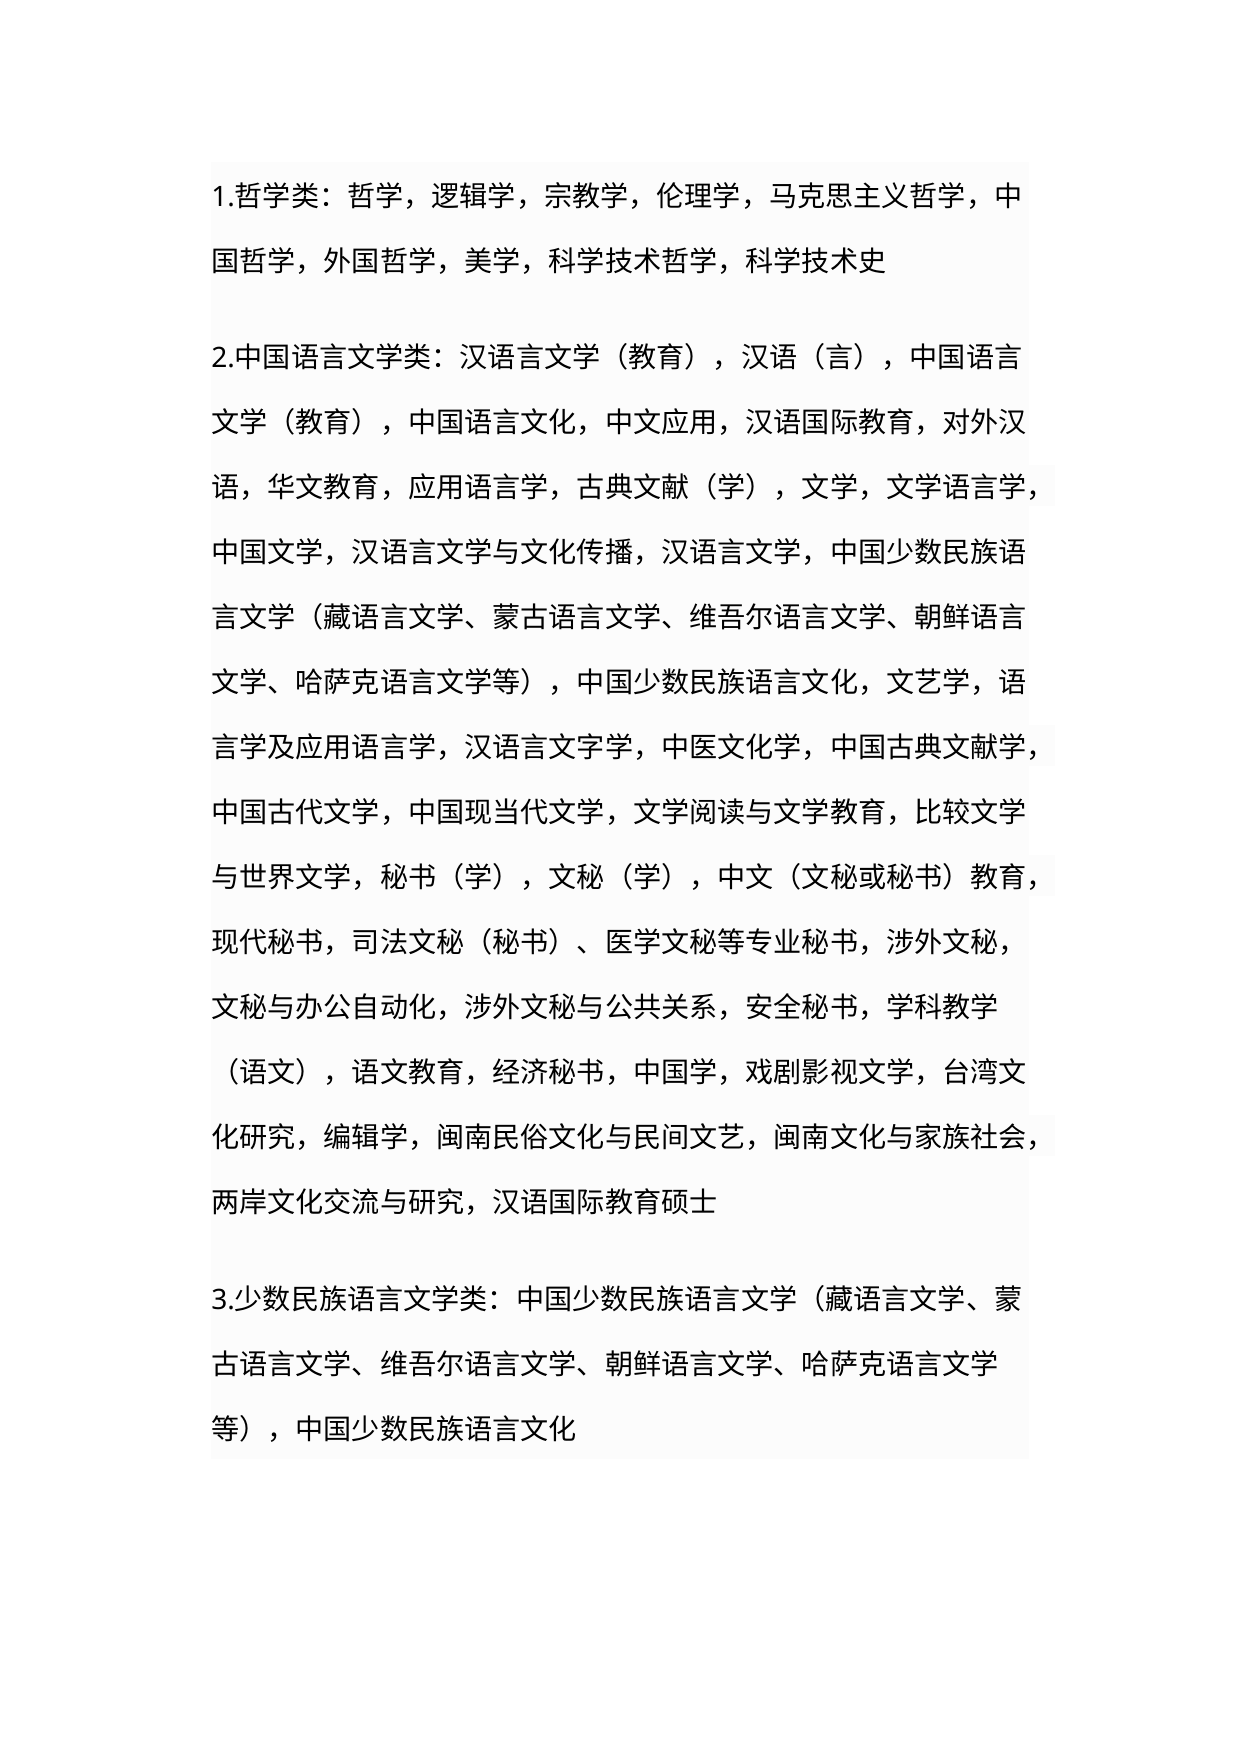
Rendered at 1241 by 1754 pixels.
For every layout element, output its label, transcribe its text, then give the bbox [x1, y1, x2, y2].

text 2.中国语言文学类：汉语言文学（教育），汉语（言），中国语言文学（教育），中国语言文化，中文应用，汉语国际教育，对外汉语，华文教育，应用语言学，古典文献（学），文学，文学语言学，中国文学，汉语言文学与文化传播，汉语言文学，中国少数民族语言文学（藏语言文学、蒙古语言文学、维吾尔语言文学、朝鲜语言文学、哈萨克语言文学等），中国少数民族语言文化，文艺学，语言学及应用语言学，汉语言文字学，中医文化学，中国古典文献学，中国古代文学，中国现当代文学，文学阅读与文学教育，比较文学与世界文学，秘书（学），文秘（学），中文（文秘或秘书）教育，现代秘书，司法文秘（秘书）、医学文秘等专业秘书，涉外文秘，文秘与办公自动化，涉外文秘与公共关系，安全秘书，学科教学（语文），语文教育，经济秘书，中国学，戏剧影视文学，台湾文化研究，编辑学，闽南民俗文化与民间文艺，闽南文化与家族社会，两岸文化交流与研究，汉语国际教育硕士 [211, 766, 1029, 855]
text 2.中国语言文学类：汉语言文学（教育），汉语（言），中国语言文学（教育），中国语言文化，中文应用，汉语国际教育，对外汉语，华文教育，应用语言学，古典文献（学），文学，文学语言学，中国文学，汉语言文学与文化传播，汉语言文学，中国少数民族语言文学（藏语言文学、蒙古语言文学、维吾尔语言文学、朝鲜语言文学、哈萨克语言文学等），中国少数民族语言文化，文艺学，语言学及应用语言学，汉语言文字学，中医文化学，中国古典文献学，中国古代文学，中国现当代文学，文学阅读与文学教育，比较文学与世界文学，秘书（学），文秘（学），中文（文秘或秘书）教育，现代秘书，司法文秘（秘书）、医学文秘等专业秘书，涉外文秘，文秘与办公自动化，涉外文秘与公共关系，安全秘书，学科教学（语文），语文教育，经济秘书，中国学，戏剧影视文学，台湾文化研究，编辑学，闽南民俗文化与民间文艺，闽南文化与家族社会，两岸文化交流与研究，汉语国际教育硕士 [211, 323, 1029, 465]
text 3.少数民族语言文学类：中国少数民族语言文学（藏语言文学、蒙古语言文学、维吾尔语言文学、朝鲜语言文学、哈萨克语言文学等），中国少数民族语言文化 [211, 1264, 1029, 1459]
text 1.哲学类：哲学，逻辑学，宗教学，伦理学，马克思主义哲学，中国哲学，外国哲学，美学，科学技术哲学，科学技术史 [211, 162, 1029, 292]
text 2.中国语言文学类：汉语言文学（教育），汉语（言），中国语言文学（教育），中国语言文化，中文应用，汉语国际教育，对外汉语，华文教育，应用语言学，古典文献（学），文学，文学语言学，中国文学，汉语言文学与文化传播，汉语言文学，中国少数民族语言文学（藏语言文学、蒙古语言文学、维吾尔语言文学、朝鲜语言文学、哈萨克语言文学等），中国少数民族语言文化，文艺学，语言学及应用语言学，汉语言文字学，中医文化学，中国古典文献学，中国古代文学，中国现当代文学，文学阅读与文学教育，比较文学与世界文学，秘书（学），文秘（学），中文（文秘或秘书）教育，现代秘书，司法文秘（秘书）、医学文秘等专业秘书，涉外文秘，文秘与办公自动化，涉外文秘与公共关系，安全秘书，学科教学（语文），语文教育，经济秘书，中国学，戏剧影视文学，台湾文化研究，编辑学，闽南民俗文化与民间文艺，闽南文化与家族社会，两岸文化交流与研究，汉语国际教育硕士 [211, 1156, 1029, 1233]
text 2.中国语言文学类：汉语言文学（教育），汉语（言），中国语言文学（教育），中国语言文化，中文应用，汉语国际教育，对外汉语，华文教育，应用语言学，古典文献（学），文学，文学语言学，中国文学，汉语言文学与文化传播，汉语言文学，中国少数民族语言文学（藏语言文学、蒙古语言文学、维吾尔语言文学、朝鲜语言文学、哈萨克语言文学等），中国少数民族语言文化，文艺学，语言学及应用语言学，汉语言文字学，中医文化学，中国古典文献学，中国古代文学，中国现当代文学，文学阅读与文学教育，比较文学与世界文学，秘书（学），文秘（学），中文（文秘或秘书）教育，现代秘书，司法文秘（秘书）、医学文秘等专业秘书，涉外文秘，文秘与办公自动化，涉外文秘与公共关系，安全秘书，学科教学（语文），语文教育，经济秘书，中国学，戏剧影视文学，台湾文化研究，编辑学，闽南民俗文化与民间文艺，闽南文化与家族社会，两岸文化交流与研究，汉语国际教育硕士 [211, 506, 1029, 725]
text 2.中国语言文学类：汉语言文学（教育），汉语（言），中国语言文学（教育），中国语言文化，中文应用，汉语国际教育，对外汉语，华文教育，应用语言学，古典文献（学），文学，文学语言学，中国文学，汉语言文学与文化传播，汉语言文学，中国少数民族语言文学（藏语言文学、蒙古语言文学、维吾尔语言文学、朝鲜语言文学、哈萨克语言文学等），中国少数民族语言文化，文艺学，语言学及应用语言学，汉语言文字学，中医文化学，中国古典文献学，中国古代文学，中国现当代文学，文学阅读与文学教育，比较文学与世界文学，秘书（学），文秘（学），中文（文秘或秘书）教育，现代秘书，司法文秘（秘书）、医学文秘等专业秘书，涉外文秘，文秘与办公自动化，涉外文秘与公共关系，安全秘书，学科教学（语文），语文教育，经济秘书，中国学，戏剧影视文学，台湾文化研究，编辑学，闽南民俗文化与民间文艺，闽南文化与家族社会，两岸文化交流与研究，汉语国际教育硕士 [211, 896, 1029, 1115]
